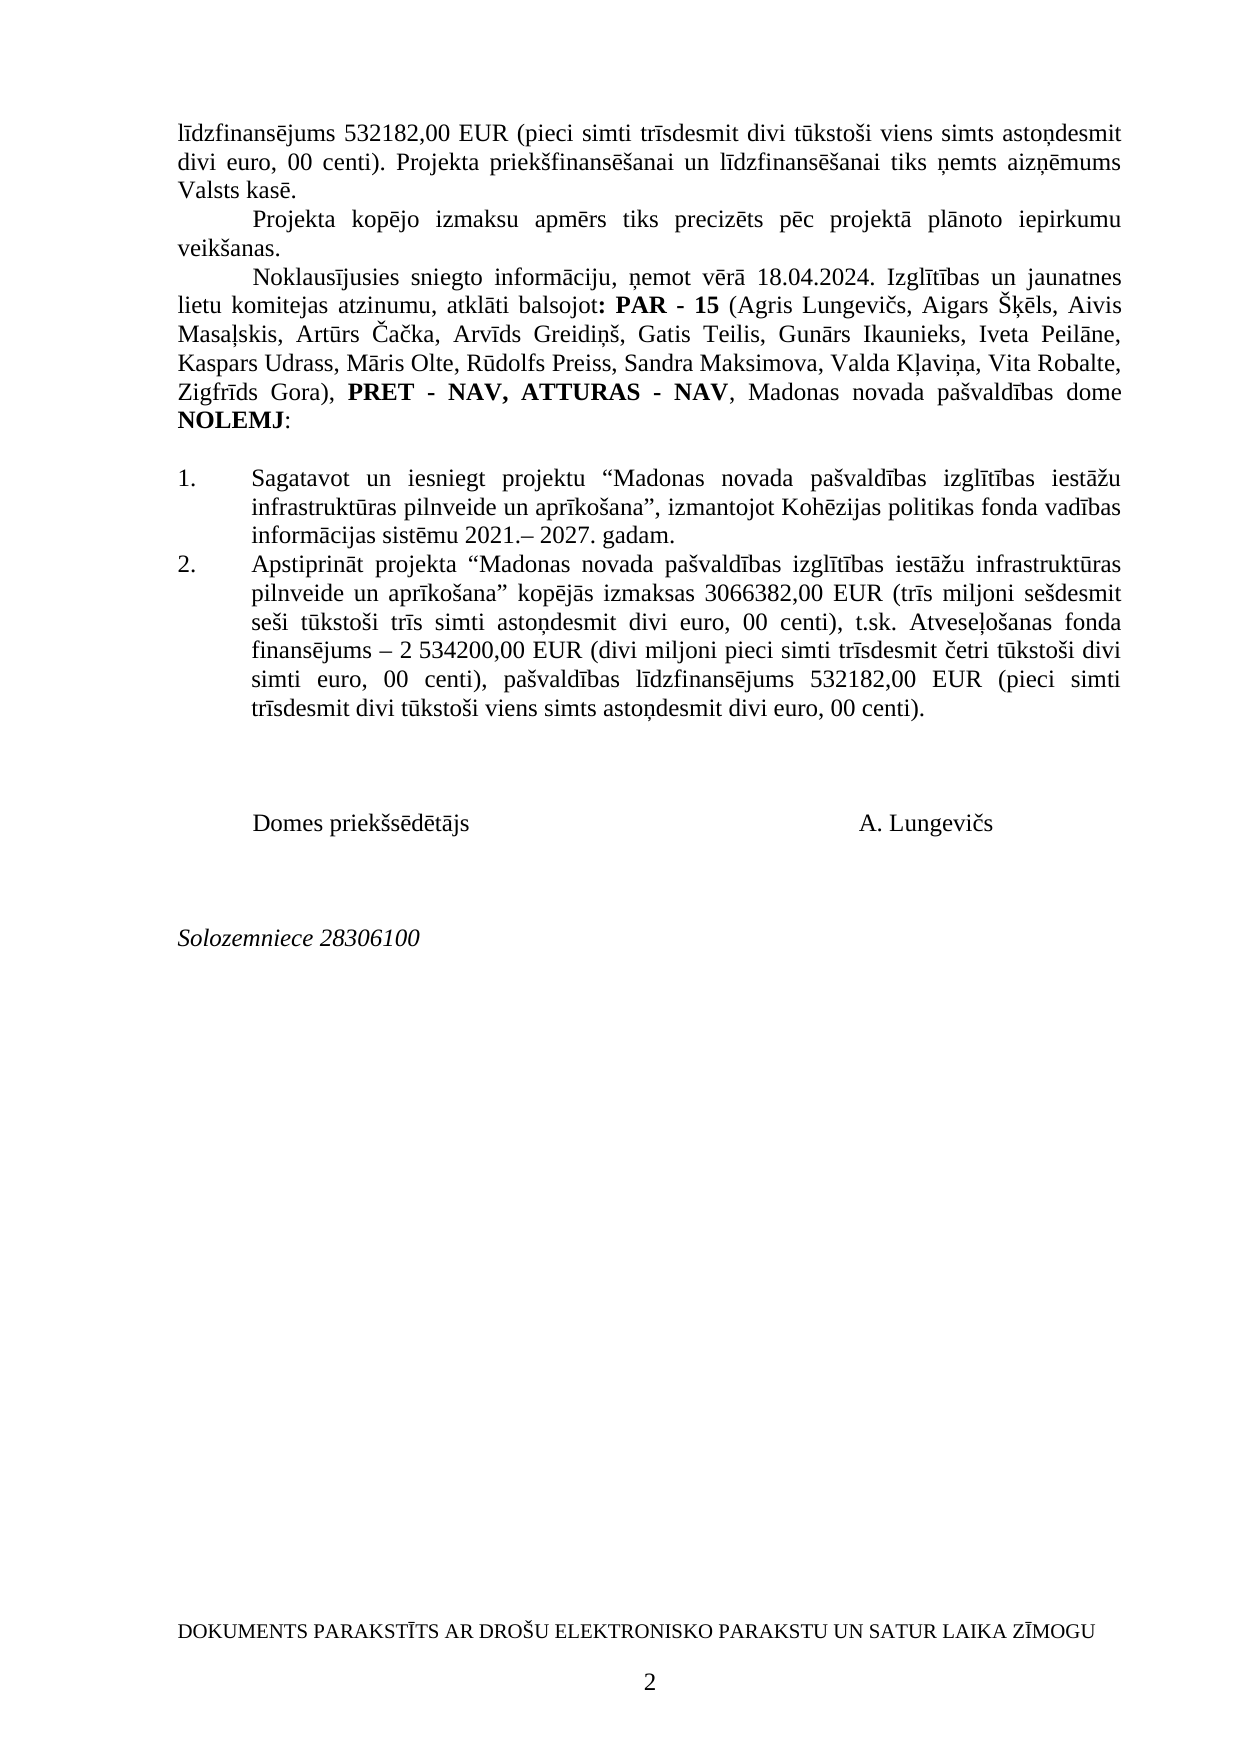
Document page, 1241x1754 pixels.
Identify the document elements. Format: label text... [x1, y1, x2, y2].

text Domes priekšsēdētājs A. Lungevičs [177, 808, 1122, 837]
text Projekta kopējo izmaksu apmērs tiks precizēts pēc projektā plānoto iepirkumu veikšanas. [177, 204, 1122, 262]
list Apstiprināt projekta “Madonas novada pašvaldības izglītības iestāžu infrastruktūras pilnveide un aprīkošana” kopējās izmaksas 3066382,00 EUR (trīs miljoni sešdesmit seši tūkstoši trīs simti astoņdesmit divi euro, 00 centi), t.sk. Atveseļošanas fonda finansējums – 2 534200,00 EUR (divi miljoni pieci simti trīsdesmit četri tūkstoši divi simti euro, 00 centi), pašvaldības līdzfinansējums 532182,00 EUR (pieci simti trīsdesmit divi tūkstoši viens simts astoņdesmit divi euro, 00 centi). [177, 549, 1122, 722]
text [177, 118, 1122, 204]
text Solozemniece 28306100 [177, 923, 1122, 952]
list Sagatavot un iesniegt projektu “Madonas novada pašvaldības izglītības iestāžu infrastruktūras pilnveide un aprīkošana”, izmantojot Kohēzijas politikas fonda vadības informācijas sistēmu 2021.– 2027. gadam. [177, 463, 1122, 549]
text Noklausījusies sniegto informāciju, ņemot vērā 18.04.2024. Izglītības un jaunatnes lietu komitejas atzinumu, atklāti balsojot: PAR - 15 (Agris Lungevičs, Aigars Šķēls, Aivis Masaļskis, Artūrs Čačka, Arvīds Greidiņš, Gatis Teilis, Gunārs Ikaunieks, Iveta Peilāne, Kaspars Udrass, Māris Olte, Rūdolfs Preiss, Sandra Maksimova, Valda Kļaviņa, Vita Robalte, Zigfrīds Gora), PRET - NAV, ATTURAS - NAV, Madonas novada pašvaldības dome NOLEMJ: [177, 262, 1122, 434]
